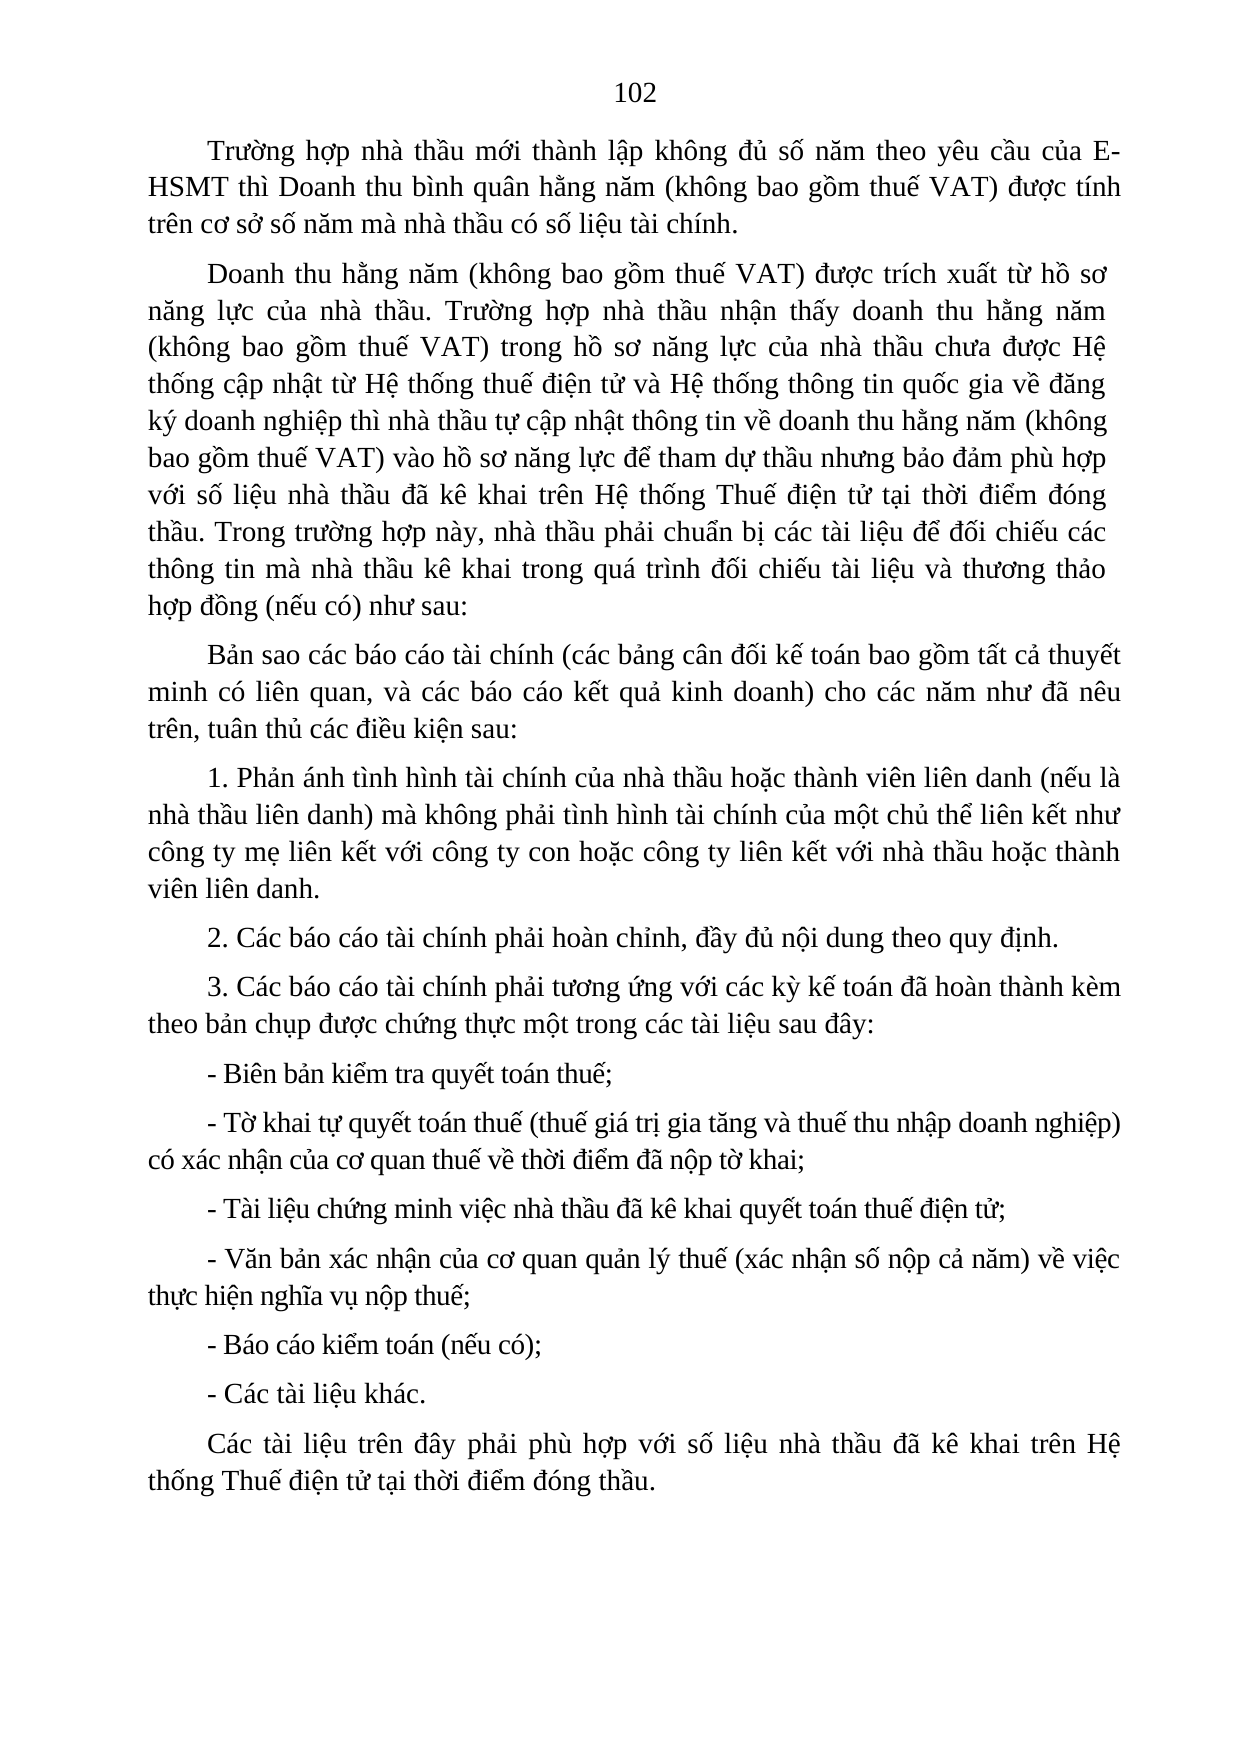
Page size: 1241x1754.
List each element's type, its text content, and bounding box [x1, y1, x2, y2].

text - Biên bản kiểm tra quyết toán thuế; [148, 1056, 1122, 1089]
text 3. Các báo cáo tài chính phải tương ứng với các kỳ kế toán đã hoàn thành kèm theo bản chụp được chứng thực một trong các tài liệu sau đây: [148, 969, 1122, 1040]
text Trường hợp nhà thầu mới thành lập không đủ số năm theo yêu cầu của E-HSMT thì Doanh thu bình quân hằng năm (không bao gồm thuế VAT) được tính trên cơ sở số năm mà nhà thầu có số liệu tài chính. [148, 133, 1122, 240]
text Bản sao các báo cáo tài chính (các bảng cân đối kế toán bao gồm tất cả thuyết minh có liên quan, và các báo cáo kết quả kinh doanh) cho các năm như đã nêu trên, tuân thủ các điều kiện sau: [148, 637, 1122, 744]
text - Tờ khai tự quyết toán thuế (thuế giá trị gia tăng và thuế thu nhập doanh nghiệp) có xác nhận của cơ quan thuế về thời điểm đã nộp tờ khai; [148, 1105, 1122, 1176]
text - Văn bản xác nhận của cơ quan quản lý thuế (xác nhận số nộp cả năm) về việc thực hiện nghĩa vụ nộp thuế; [148, 1241, 1122, 1311]
text 1. Phản ánh tình hình tài chính của nhà thầu hoặc thành viên liên danh (nếu là nhà thầu liên danh) mà không phải tình hình tài chính của một chủ thể liên kết như công ty mẹ liên kết với công ty con hoặc công ty liên kết với nhà thầu hoặc thành viên liên danh. [148, 760, 1122, 904]
text 2. Các báo cáo tài chính phải hoàn chỉnh, đầy đủ nội dung theo quy định. [148, 920, 1122, 954]
text Doanh thu hằng năm (không bao gồm thuế VAT) được trích xuất từ hồ sơ năng lực của nhà thầu. Trường hợp nhà thầu nhận thấy doanh thu hằng năm (không bao gồm thuế VAT) trong hồ sơ năng lực của nhà thầu chưa được Hệ thống cập nhật từ Hệ thống thuế điện tử và Hệ thống thông tin quốc gia về đăng ký doanh nghiệp thì nhà thầu tự cập nhật thông tin về doanh thu hằng năm (không bao gồm thuế VAT) vào hồ sơ năng lực để tham dự thầu nhưng bảo đảm phù hợp với số liệu nhà thầu đã kê khai trên Hệ thống Thuế điện tử tại thời điểm đóng thầu. Trong trường hợp này, nhà thầu phải chuẩn bị các tài liệu để đối chiếu các thông tin mà nhà thầu kê khai trong quá trình đối chiếu tài liệu và thương thảo hợp đồng (nếu có) như sau: [148, 256, 1107, 621]
text - Tài liệu chứng minh việc nhà thầu đã kê khai quyết toán thuế điện tử; [148, 1191, 1122, 1225]
text Các tài liệu trên đây phải phù hợp với số liệu nhà thầu đã kê khai trên Hệ thống Thuế điện tử tại thời điểm đóng thầu. [148, 1426, 1122, 1496]
text - Các tài liệu khác. [148, 1376, 1122, 1410]
text - Báo cáo kiểm toán (nếu có); [148, 1327, 1122, 1361]
